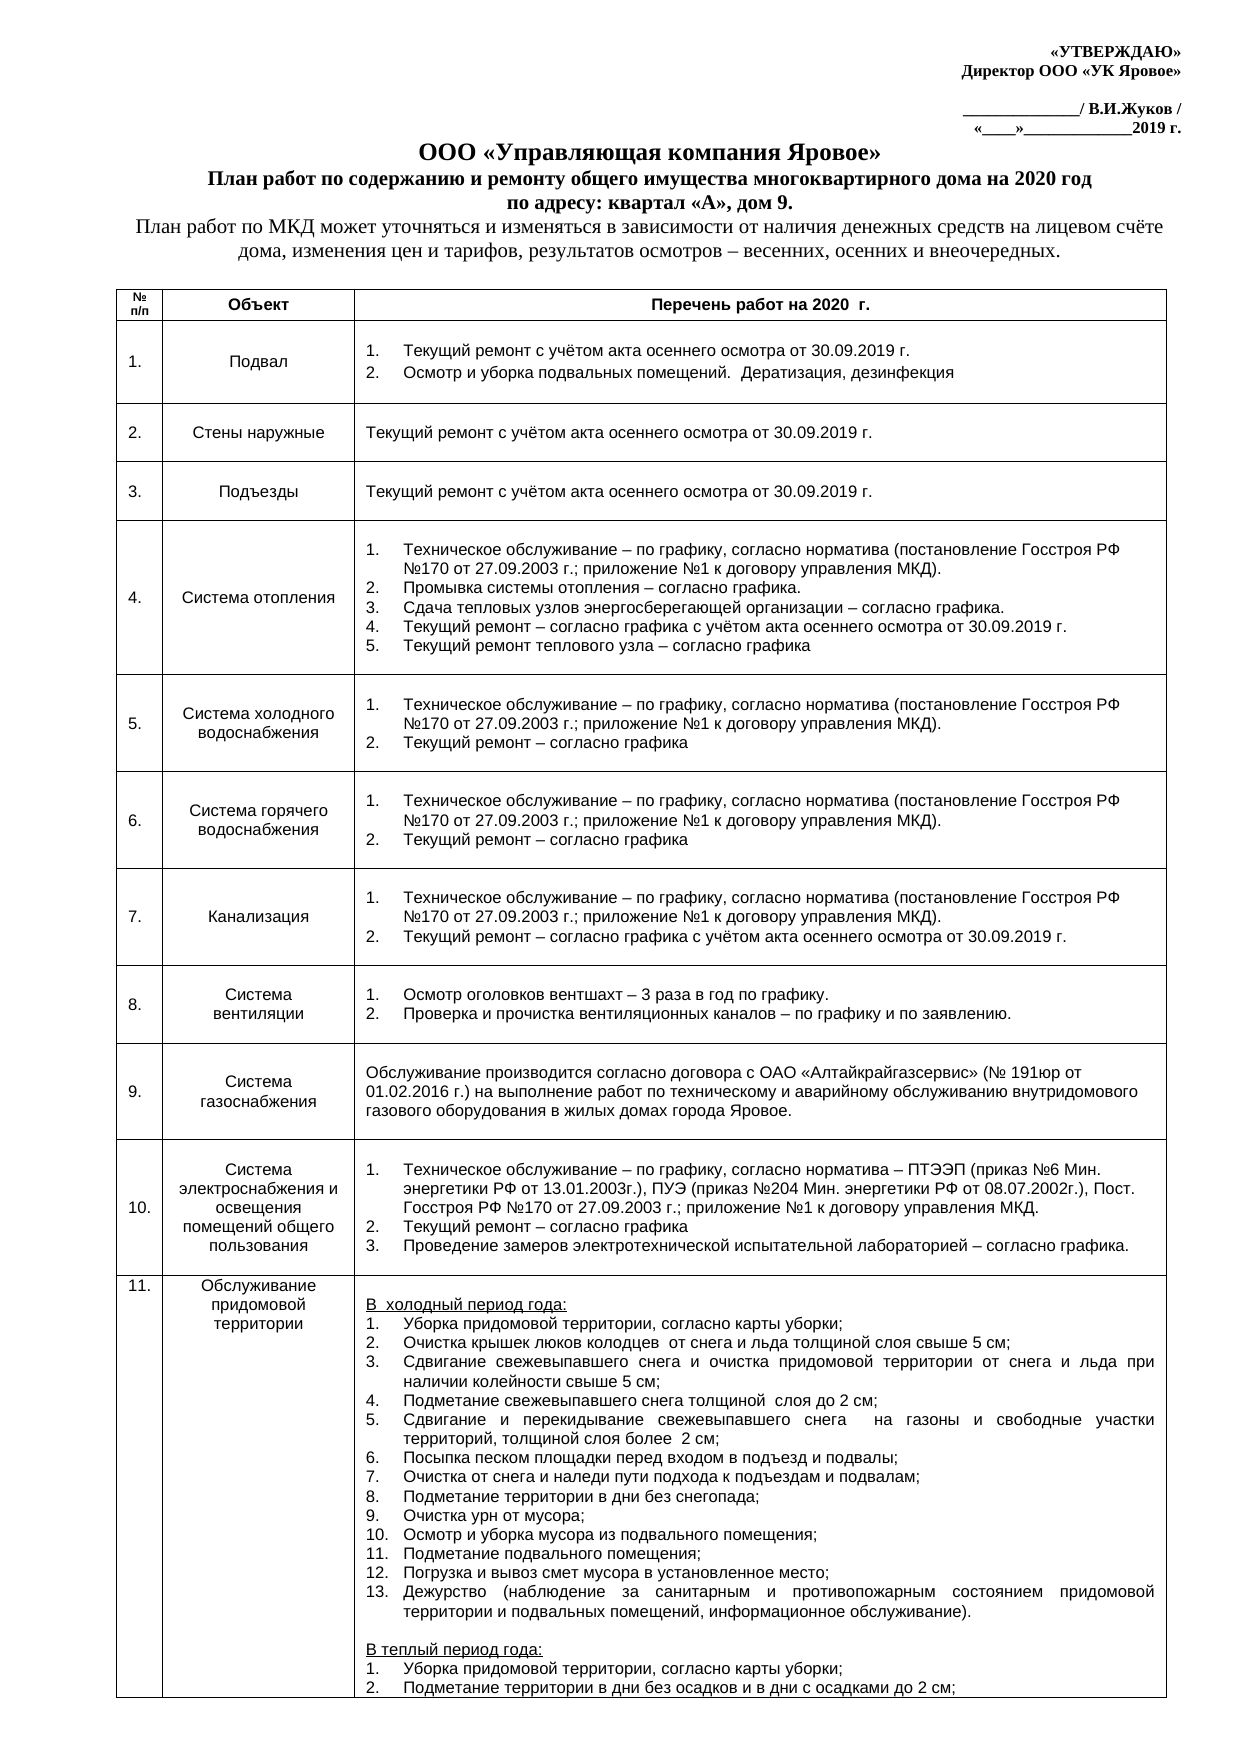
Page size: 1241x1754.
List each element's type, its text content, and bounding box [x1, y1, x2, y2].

table_cell Стены наружные [163, 404, 354, 461]
text План работ по МКД может уточняться и изменяться в зависимости от наличия денежных средств на лицевом счёте дома, изменения цен и тарифов, результатов осмотров – весенних, осенних и внеочередных. [118, 214, 1181, 262]
text «____»_____________2019 г. [118, 118, 1181, 137]
text Директор ООО «УК Яровое» [118, 61, 1181, 80]
table_cell Техническое обслуживание – по графику, согласно норматива (постановление Госстроя РФ №170 от 27.09.2003 г.; приложение №1 к договору управления МКД). Текущий ремонт – согласно графика с учётом акта осеннего осмотра от 30.09.2019 г. [355, 869, 1166, 965]
table_cell Система отопления [163, 521, 354, 674]
table_cell Техническое обслуживание – по графику, согласно норматива (постановление Госстроя РФ №170 от 27.09.2003 г.; приложение №1 к договору управления МКД). Промывка системы отопления – согласно графика. Сдача тепловых узлов энергосберегающей организации – согласно графика. Текущий ремонт – согласно графика с учётом акта осеннего осмотра от 30.09.2019 г. Текущий ремонт теплового узла – согласно графика [355, 521, 1166, 674]
table_cell [117, 966, 162, 1042]
table_header № п/п [117, 290, 162, 320]
text по адресу: квартал «А», дом 9. [118, 190, 1181, 214]
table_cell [163, 1276, 354, 1697]
table_cell Текущий ремонт с учётом акта осеннего осмотра от 30.09.2019 г. [355, 462, 1166, 520]
table_cell Система горячего водоснабжения [163, 772, 354, 868]
table_cell [117, 869, 162, 965]
table_cell Техническое обслуживание – по графику, согласно норматива – ПТЭЭП (приказ №6 Мин. энергетики РФ от 13.01.2003г.), ПУЭ (приказ №204 Мин. энергетики РФ от 08.07.2002г.), Пост. Госстроя РФ №170 от 27.09.2003 г.; приложение №1 к договору управления МКД. Текущий ремонт – согласно графика Проведение замеров электротехнической испытательной лабораторией – согласно графика. [355, 1140, 1166, 1274]
table_header Перечень работ на 2020 г. [355, 290, 1166, 320]
table_cell Текущий ремонт с учётом акта осеннего осмотра от 30.09.2019 г. [355, 404, 1166, 461]
table_cell Текущий ремонт с учётом акта осеннего осмотра от 30.09.2019 г. Осмотр и уборка подвальных помещений. Дератизация, дезинфекция [355, 321, 1166, 403]
table_cell [117, 404, 162, 461]
text ______________/ В.И.Жуков / [118, 99, 1181, 118]
table_cell Техническое обслуживание – по графику, согласно норматива (постановление Госстроя РФ №170 от 27.09.2003 г.; приложение №1 к договору управления МКД). Текущий ремонт – согласно графика [355, 675, 1166, 771]
table_cell Система вентиляции [163, 966, 354, 1042]
table_cell [117, 321, 162, 403]
table_cell Система электроснабжения и освещения помещений общего пользования [163, 1140, 354, 1274]
table_cell [117, 1044, 162, 1139]
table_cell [355, 1276, 1166, 1697]
text План работ по содержанию и ремонту общего имущества многоквартирного дома на 2020 год [118, 166, 1181, 190]
table_cell Обслуживание производится согласно договора с ОАО «Алтайкрайгазсервис» (№ 191юр от 01.02.2016 г.) на выполнение работ по техническому и аварийному обслуживанию внутридомового газового оборудования в жилых домах города Яровое. [355, 1044, 1166, 1139]
table_cell Подвал [163, 321, 354, 403]
table_cell Канализация [163, 869, 354, 965]
table_cell [117, 675, 162, 771]
table_cell [117, 1276, 162, 1697]
table_cell [117, 772, 162, 868]
table_cell Техническое обслуживание – по графику, согласно норматива (постановление Госстроя РФ №170 от 27.09.2003 г.; приложение №1 к договору управления МКД). Текущий ремонт – согласно графика [355, 772, 1166, 868]
text ООО «Управляющая компания Яровое» [118, 137, 1181, 166]
table_cell Система холодного водоснабжения [163, 675, 354, 771]
table_cell Осмотр оголовков вентшахт – 3 раза в год по графику. Проверка и прочистка вентиляционных каналов – по графику и по заявлению. [355, 966, 1166, 1042]
text «УТВЕРЖДАЮ» [118, 41, 1181, 61]
table_cell [117, 521, 162, 674]
table_cell Подъезды [163, 462, 354, 520]
table_cell [117, 462, 162, 520]
table_cell Система газоснабжения [163, 1044, 354, 1139]
table_cell [117, 1140, 162, 1274]
table_header Объект [163, 290, 354, 320]
